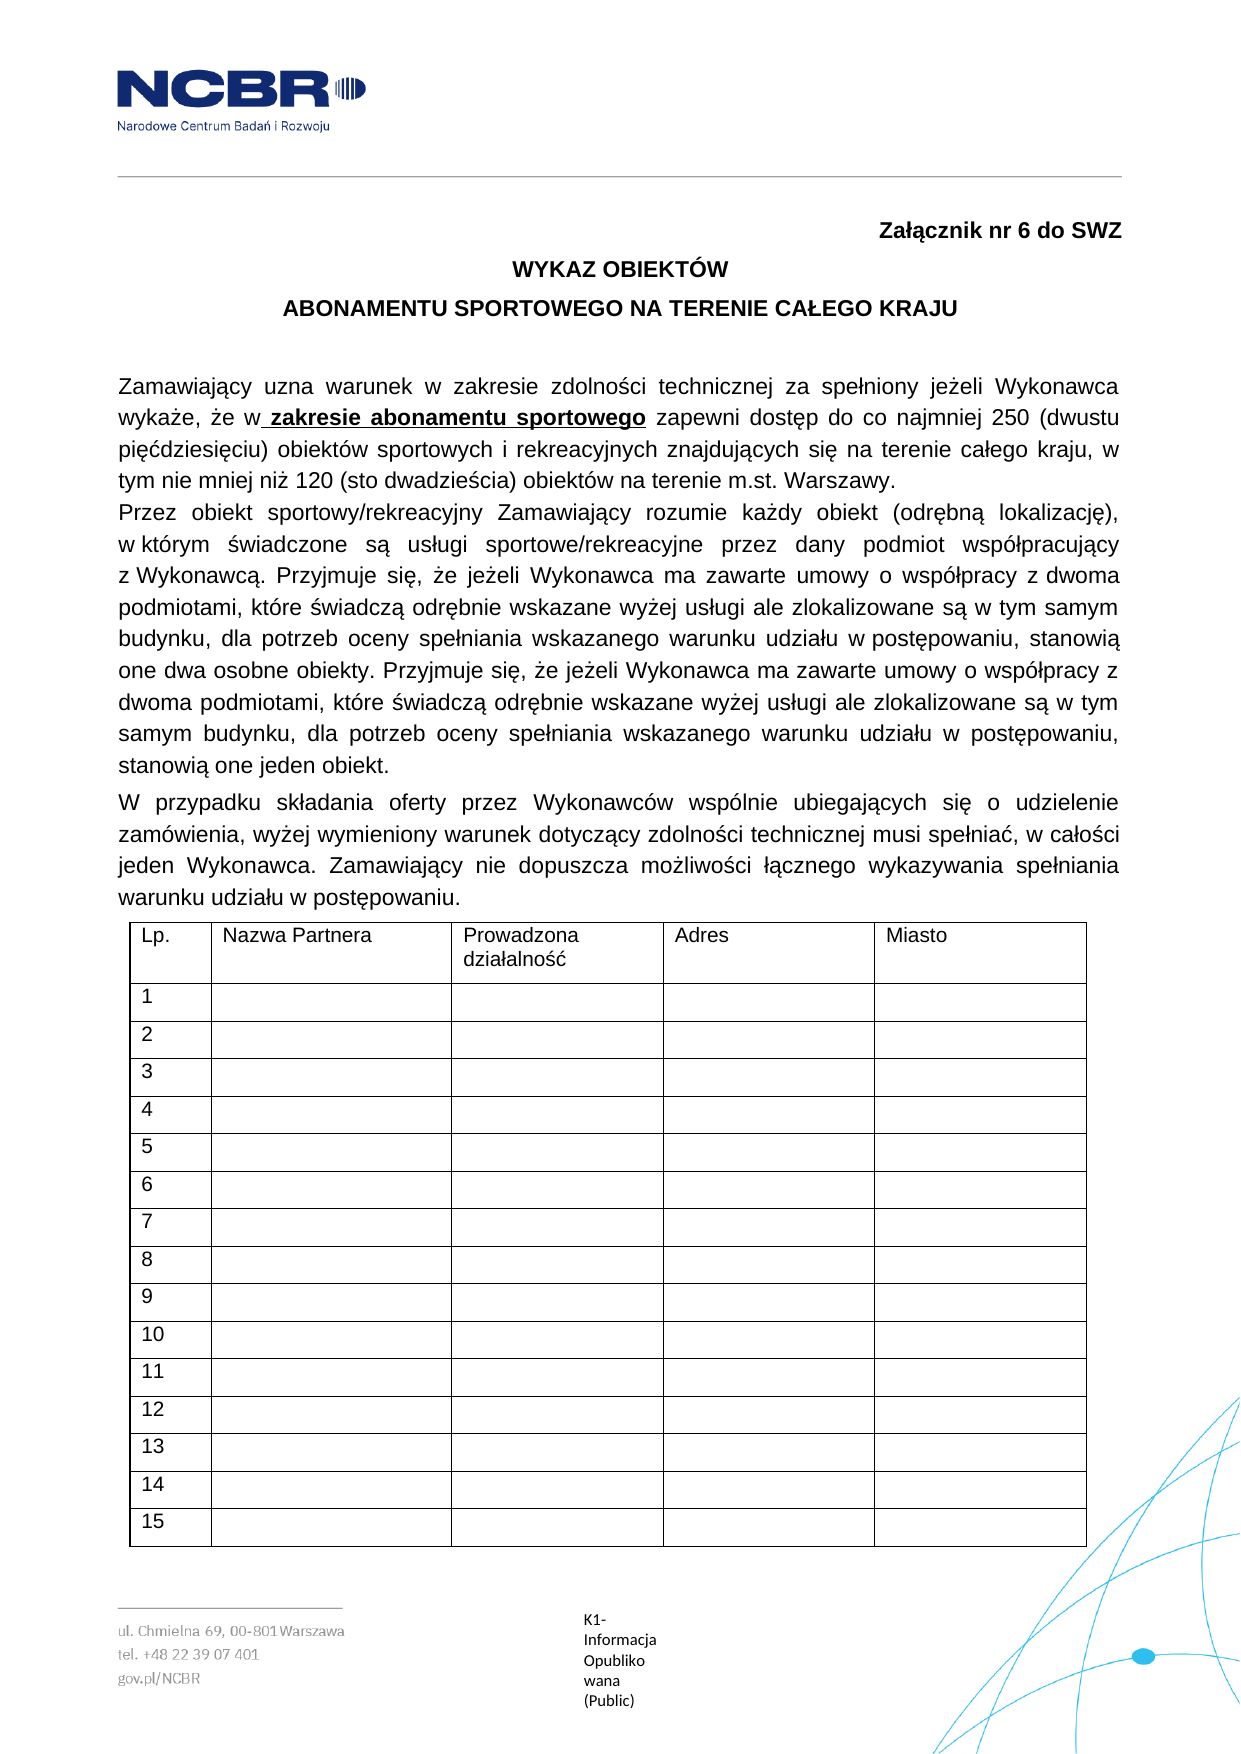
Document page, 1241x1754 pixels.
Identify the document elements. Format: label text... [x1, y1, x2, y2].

table_cell [875, 1434, 1086, 1471]
table_cell [212, 1022, 451, 1058]
table_cell [664, 1322, 874, 1358]
table_cell [875, 984, 1086, 1021]
text WYKAZ OBIEKTÓW [118, 256, 1122, 283]
table_cell [212, 1247, 451, 1283]
table_cell [664, 1172, 874, 1208]
table_cell [452, 1509, 663, 1546]
table_cell 13 [131, 1434, 211, 1471]
table_cell [212, 1509, 451, 1546]
table_cell 2 [131, 1022, 211, 1058]
table_cell [452, 1472, 663, 1508]
table_cell 12 [131, 1397, 211, 1433]
table_cell [452, 1134, 663, 1171]
table_cell [212, 1209, 451, 1246]
table_cell [664, 1509, 874, 1546]
table_cell [212, 1172, 451, 1208]
table_cell 3 [131, 1059, 211, 1096]
table_cell [664, 1247, 874, 1283]
table_cell [875, 1134, 1086, 1171]
table_cell [212, 1397, 451, 1433]
table_header Miasto [875, 923, 1086, 983]
text W przypadku składania oferty przez Wykonawców wspólnie ubiegających się o udzielenie zamówienia, wyżej wymieniony warunek dotyczący zdolności technicznej musi spełniać, w całości jeden Wykonawca. Zamawiający nie dopuszcza możliwości łącznego wykazywania spełniania warunku udziału w postępowaniu. [118, 789, 1120, 910]
table_cell [452, 984, 663, 1021]
table_cell [212, 984, 451, 1021]
picture [0, 0, 1240, 1754]
table_cell [452, 1172, 663, 1208]
table_cell [664, 1022, 874, 1058]
table_cell [452, 1397, 663, 1433]
table_cell 11 [131, 1359, 211, 1396]
table_cell 6 [131, 1172, 211, 1208]
table_cell [452, 1322, 663, 1358]
table_cell [875, 1172, 1086, 1208]
table_cell [212, 1284, 451, 1321]
table_cell [452, 1097, 663, 1133]
table_cell 8 [131, 1247, 211, 1283]
table_cell [452, 1247, 663, 1283]
table_cell [452, 1022, 663, 1058]
table_cell [664, 1397, 874, 1433]
table_cell [452, 1434, 663, 1471]
table_cell [664, 1097, 874, 1133]
table_header Adres [664, 923, 874, 983]
table_cell [212, 1359, 451, 1396]
table_cell [452, 1284, 663, 1321]
table_cell [875, 1247, 1086, 1283]
table_cell 10 [131, 1322, 211, 1358]
table_cell 4 [131, 1097, 211, 1133]
table_cell [875, 1059, 1086, 1096]
table_cell 5 [131, 1134, 211, 1171]
text Załącznik nr 6 do SWZ [118, 217, 1122, 244]
table_cell [212, 1059, 451, 1096]
table_cell [875, 1472, 1086, 1508]
table_cell [212, 1322, 451, 1358]
table_cell 14 [131, 1472, 211, 1508]
table_cell [452, 1059, 663, 1096]
table_cell [212, 1434, 451, 1471]
table_cell 15 [131, 1509, 211, 1546]
table_header Lp. [131, 923, 211, 983]
list Zamawiający uzna warunek w zakresie zdolności technicznej za spełniony jeżeli Wykonawca wykaże, że w zakresie abonamentu sportowego zapewni dostęp do co najmniej 250 (dwustu pięćdziesięciu) obiektów sportowych i rekreacyjnych znajdujących się na terenie całego kraju, w tym nie mniej niż 120 (sto dwadzieścia) obiektów na terenie m.st. Warszawy. [118, 373, 1120, 494]
table_cell 1 [131, 984, 211, 1021]
table_header Nazwa Partnera [212, 923, 451, 983]
table_cell [664, 984, 874, 1021]
table_cell [664, 1434, 874, 1471]
table_cell [452, 1359, 663, 1396]
list Przez obiekt sportowy/rekreacyjny Zamawiający rozumie każdy obiekt (odrębną lokalizację), w którym świadczone są usługi sportowe/rekreacyjne przez dany podmiot współpracujący z Wykonawcą. Przyjmuje się, że jeżeli Wykonawca ma zawarte umowy o współpracy z dwoma podmiotami, które świadczą odrębnie wskazane wyżej usługi ale zlokalizowane są w tym samym budynku, dla potrzeb oceny spełniania wskazanego warunku udziału w postępowaniu, stanowią one dwa osobne obiekty. Przyjmuje się, że jeżeli Wykonawca ma zawarte umowy o współpracy z dwoma podmiotami, które świadczą odrębnie wskazane wyżej usługi ale zlokalizowane są w tym samym budynku, dla potrzeb oceny spełniania wskazanego warunku udziału w postępowaniu, stanowią one jeden obiekt. [118, 499, 1120, 778]
text ABONAMENTU SPORTOWEGO NA TERENIE CAŁEGO KRAJU [118, 295, 1122, 321]
table_cell [875, 1509, 1086, 1546]
table_cell [875, 1284, 1086, 1321]
table_cell [875, 1397, 1086, 1433]
table_cell [875, 1209, 1086, 1246]
table_cell [212, 1097, 451, 1133]
table_cell [452, 1209, 663, 1246]
table_cell [875, 1322, 1086, 1358]
table_cell [875, 1097, 1086, 1133]
table_cell 7 [131, 1209, 211, 1246]
table_cell [875, 1359, 1086, 1396]
table_cell [664, 1472, 874, 1508]
table_cell [664, 1059, 874, 1096]
table_cell [664, 1284, 874, 1321]
table_cell [212, 1134, 451, 1171]
table_cell [875, 1022, 1086, 1058]
table_cell [664, 1359, 874, 1396]
table_cell [664, 1209, 874, 1246]
table_header Prowadzona działalność [452, 923, 663, 983]
table_cell [664, 1134, 874, 1171]
table_cell [212, 1472, 451, 1508]
table_cell 9 [131, 1284, 211, 1321]
